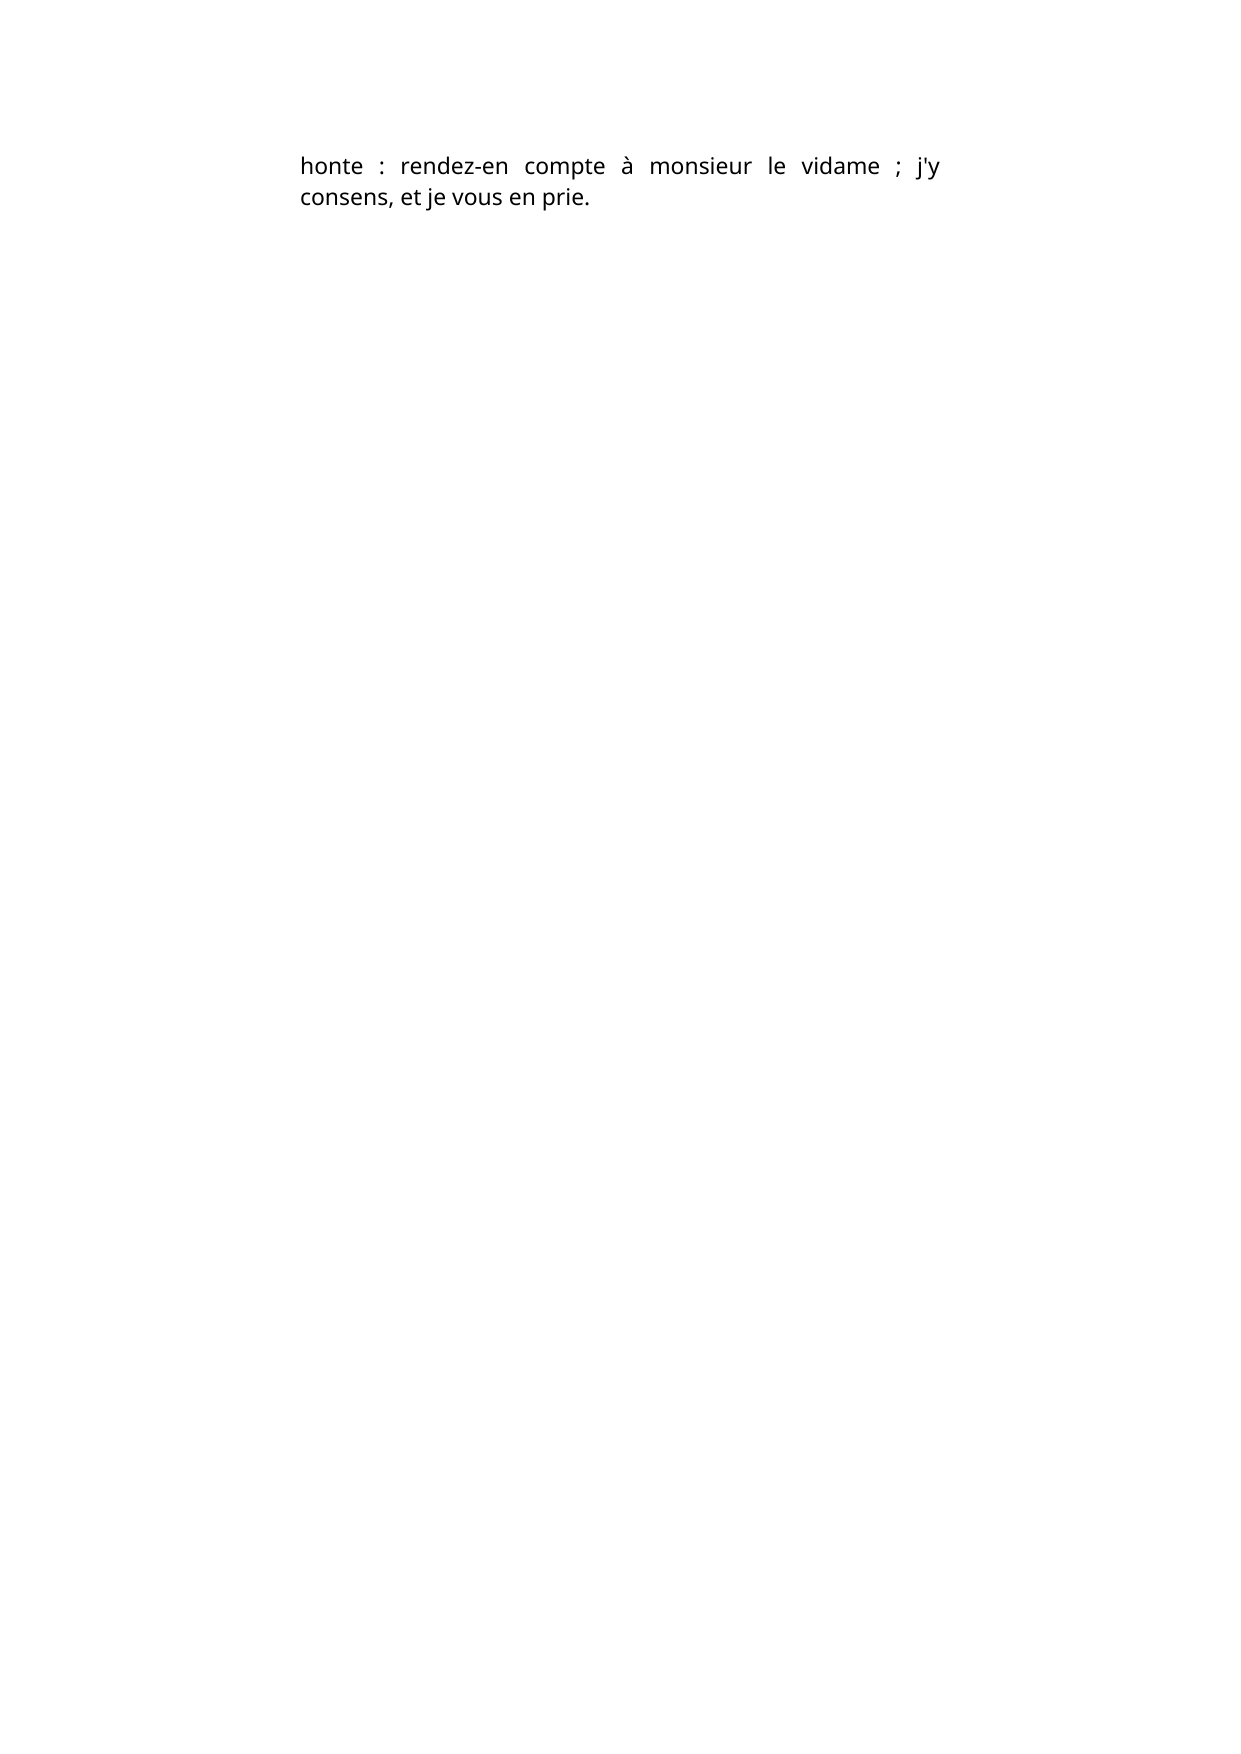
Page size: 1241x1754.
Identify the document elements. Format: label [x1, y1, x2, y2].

text [300, 150, 940, 212]
